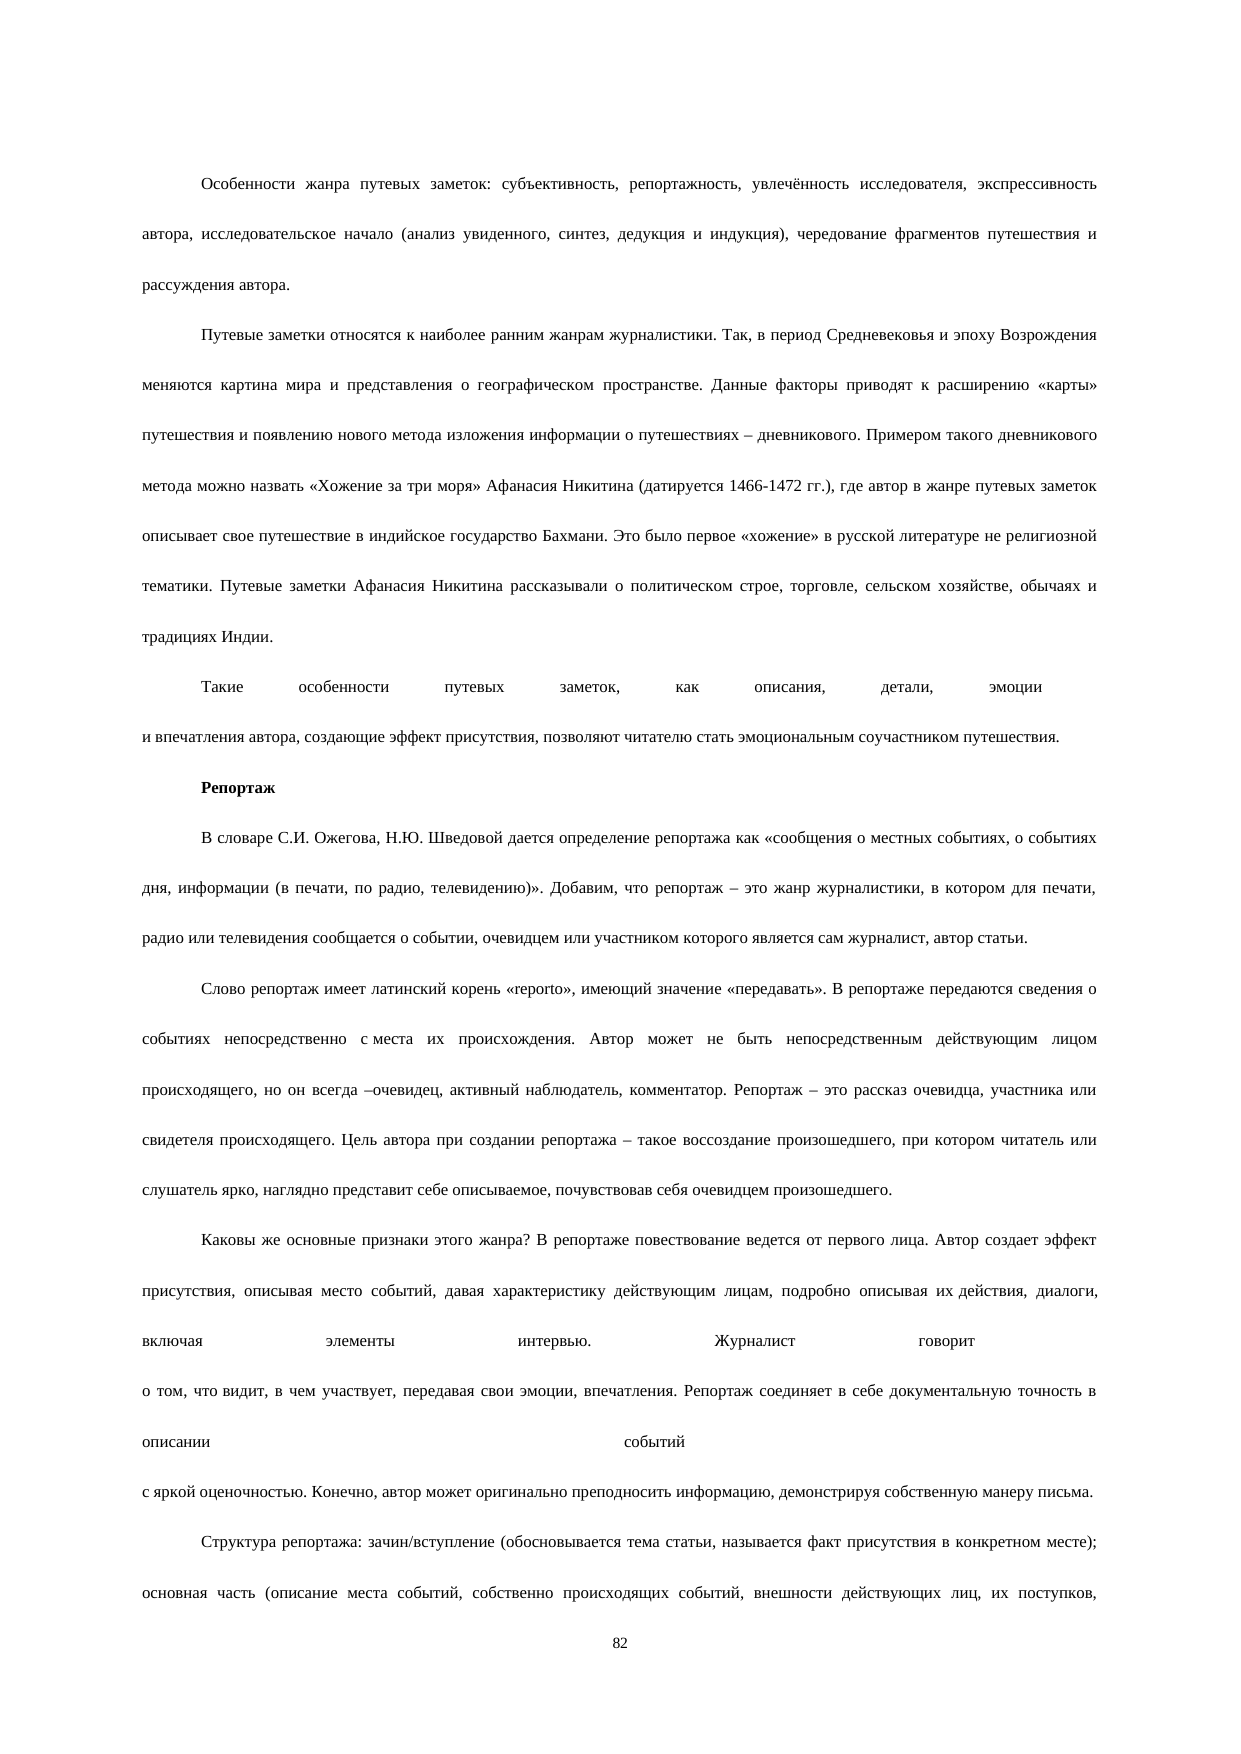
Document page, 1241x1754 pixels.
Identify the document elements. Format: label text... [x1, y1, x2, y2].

text Путевые заметки относятся к наиболее ранним жанрам журналистики. Так, в период Средневековья и эпоху Возрождения меняются картина мира и представления о географическом пространстве. Данные факторы приводят к расширению «карты» путешествия и появлению нового метода изложения информации о путешествиях – дневникового. Примером такого дневникового метода можно назвать «Хожение за три моря» Афанасия Никитина (датируется 1466-1472 гг.), где автор в жанре путевых заметок описывает свое путешествие в индийское государство Бахмани. Это было первое «хожение» в русской литературе не религиозной тематики. Путевые заметки Афанасия Никитина рассказывали о политическом строе, торговле, сельском хозяйстве, обычаях и традициях Индии. [142, 310, 1098, 646]
text Такие особенности путевых заметок, как описания, детали, эмоции и впечатления автора, создающие эффект присутствия, позволяют читателю стать эмоциональным соучастником путешествия. [142, 663, 1098, 746]
text Каковы же основные признаки этого жанра? В репортаже повествование ведется от первого лица. Автор создает эффект присутствия, описывая место событий, давая характеристику действующим лицам, подробно описывая их действия, диалоги, включая элементы интервью. Журналист говорит о том, что видит, в чем участвует, передавая свои эмоции, впечатления. Репортаж соединяет в себе документальную точность в описании событий с яркой оценочностью. Конечно, автор может оригинально преподносить информацию, демонстрируя собственную манеру письма. [142, 1216, 1098, 1501]
text Слово репортаж имеет латинский корень «reporto», имеющий значение «передавать». В репортаже передаются сведения о событиях непосредственно с места их происхождения. Автор может не быть непосредственным действующим лицом происходящего, но он всегда –очевидец, активный наблюдатель, комментатор. Репортаж – это рассказ очевидца, участника или свидетеля происходящего. Цель автора при создании репортажа – такое воссоздание произошедшего, при котором читатель или слушатель ярко, наглядно представит себе описываемое, почувствовав себя очевидцем произошедшего. [142, 964, 1098, 1199]
text Особенности жанра путевых заметок: субъективность, репортажность, увлечённость исследователя, экспрессивность автора, исследовательское начало (анализ увиденного, синтез, дедукция и индукция), чередование фрагментов путешествия и рассуждения автора. [142, 159, 1098, 294]
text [142, 1518, 1098, 1602]
text Репортаж [142, 763, 1098, 797]
text В словаре С.И. Ожегова, Н.Ю. Шведовой дается определение репортажа как «сообщения о местных событиях, о событиях дня, информации (в печати, по радио, телевидению)». Добавим, что репортаж – это жанр журналистики, в котором для печати, радио или телевидения сообщается о событии, очевидцем или участником которого является сам журналист, автор статьи. [142, 813, 1098, 948]
